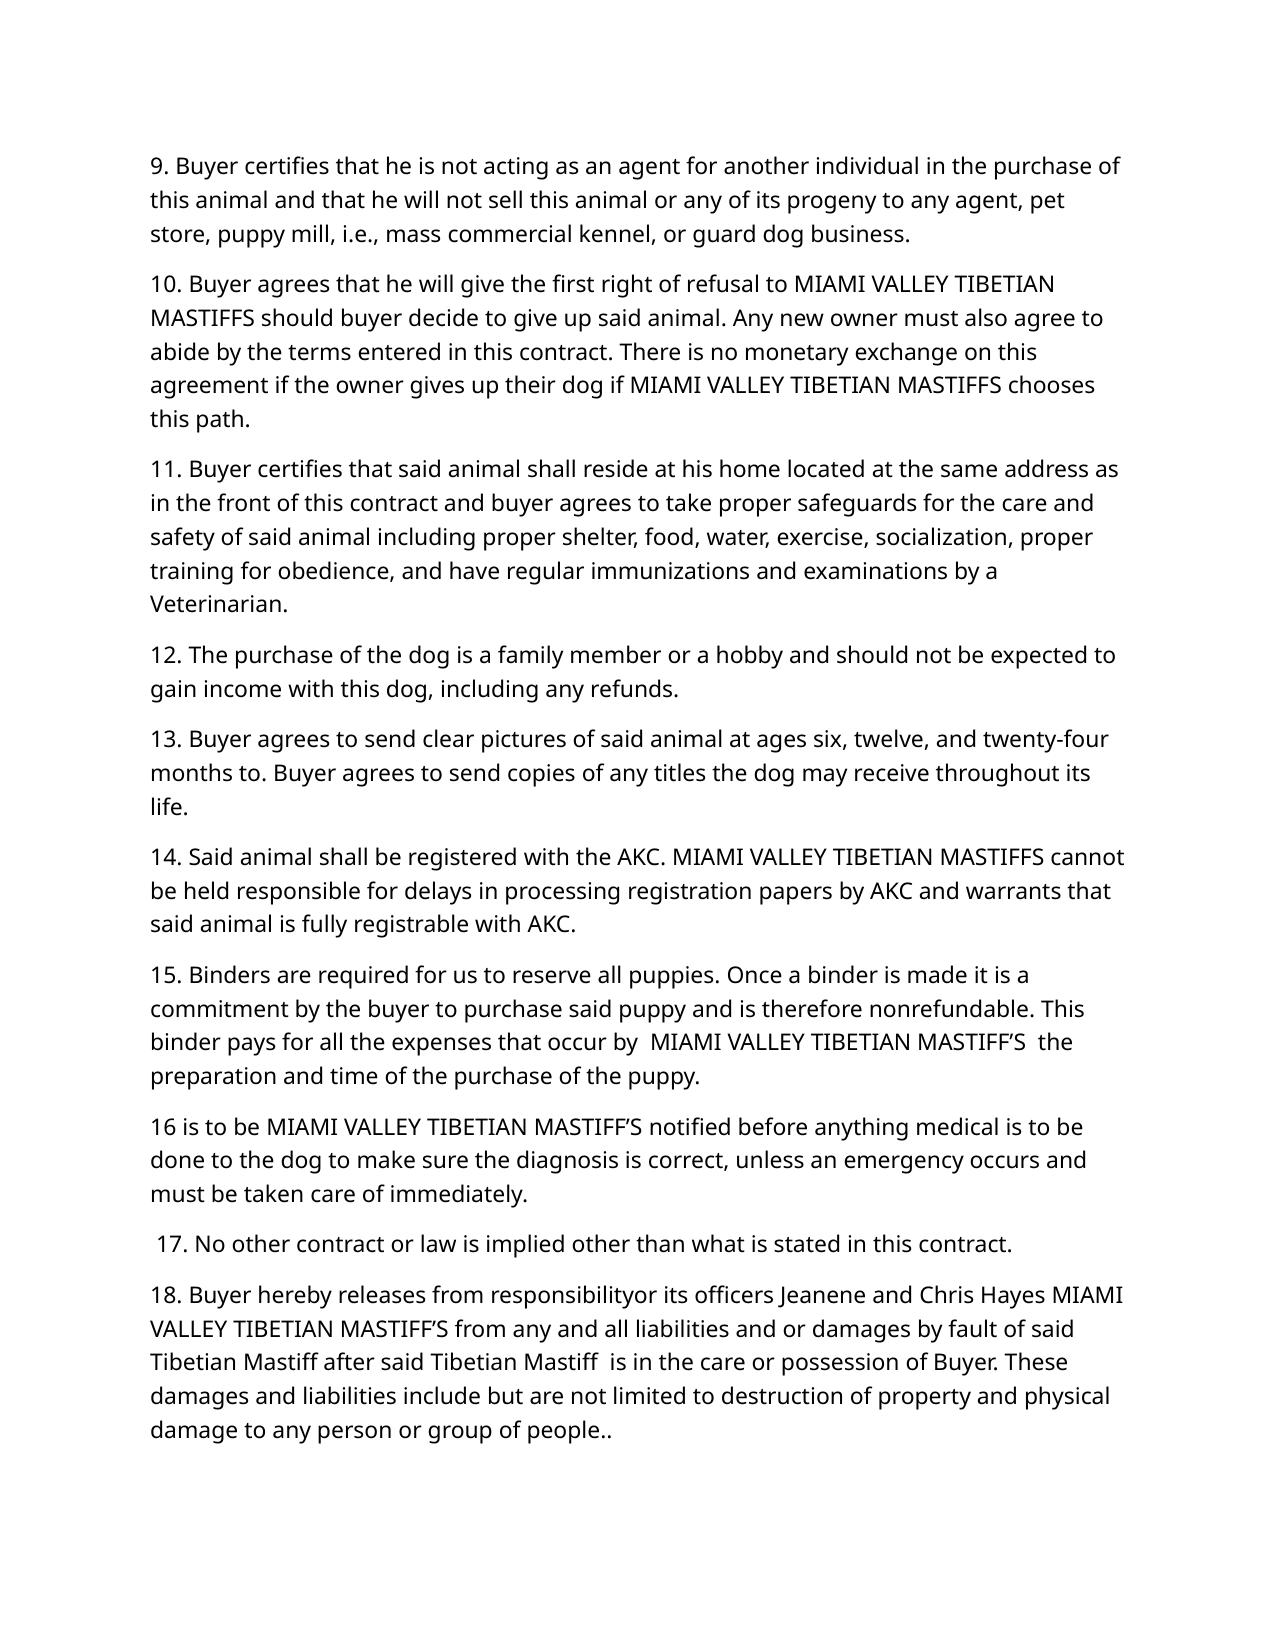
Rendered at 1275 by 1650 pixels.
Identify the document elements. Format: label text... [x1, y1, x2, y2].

text 14. Said animal shall be registered with the AKC. MIAMI VALLEY TIBETIAN MASTIFFS cannot be held responsible for delays in processing registration papers by AKC and warrants that said animal is fully registrable with AKC. [150, 841, 1125, 939]
text 9. Buyer certifies that he is not acting as an agent for another individual in the purchase of this animal and that he will not sell this animal or any of its progeny to any agent, pet store, puppy mill, i.e., mass commercial kennel, or guard dog business. [150, 150, 1125, 249]
text 13. Buyer agrees to send clear pictures of said animal at ages six, twelve, and twenty-four months to. Buyer agrees to send copies of any titles the dog may receive throughout its life. [150, 723, 1125, 822]
text 16 is to be MIAMI VALLEY TIBETIAN MASTIFF’S notified before anything medical is to be done to the dog to make sure the diagnosis is correct, unless an emergency occurs and must be taken care of immediately. [150, 1110, 1125, 1209]
text 15. Binders are required for us to reserve all puppies. Once a binder is made it is a commitment by the buyer to purchase said puppy and is therefore nonrefundable. This binder pays for all the expenses that occur by MIAMI VALLEY TIBETIAN MASTIFF’S the preparation and time of the purchase of the puppy. [150, 959, 1125, 1091]
text 11. Buyer certifies that said animal shall reside at his home located at the same address as in the front of this contract and buyer agrees to take proper safeguards for the care and safety of said animal including proper shelter, food, water, exercise, socialization, proper training for obedience, and have regular immunizations and examinations by a Veterinarian. [150, 453, 1125, 619]
text 18. Buyer hereby releases from responsibilityor its officers Jeanene and Chris Hayes MIAMI VALLEY TIBETIAN MASTIFF’S from any and all liabilities and or damages by fault of said Tibetian Mastiff after said Tibetian Mastiff is in the care or possession of Buyer. These damages and liabilities include but are not limited to destruction of property and physical damage to any person or group of people.. [150, 1279, 1125, 1445]
text 12. The purchase of the dog is a family member or a hobby and should not be expected to gain income with this dog, including any refunds. [150, 639, 1125, 704]
text 17. No other contract or law is implied other than what is stated in this contract. [150, 1228, 1125, 1259]
text 10. Buyer agrees that he will give the first right of refusal to MIAMI VALLEY TIBETIAN MASTIFFS should buyer decide to give up said animal. Any new owner must also agree to abide by the terms entered in this contract. There is no monetary exchange on this agreement if the owner gives up their dog if MIAMI VALLEY TIBETIAN MASTIFFS chooses this path. [150, 268, 1125, 434]
